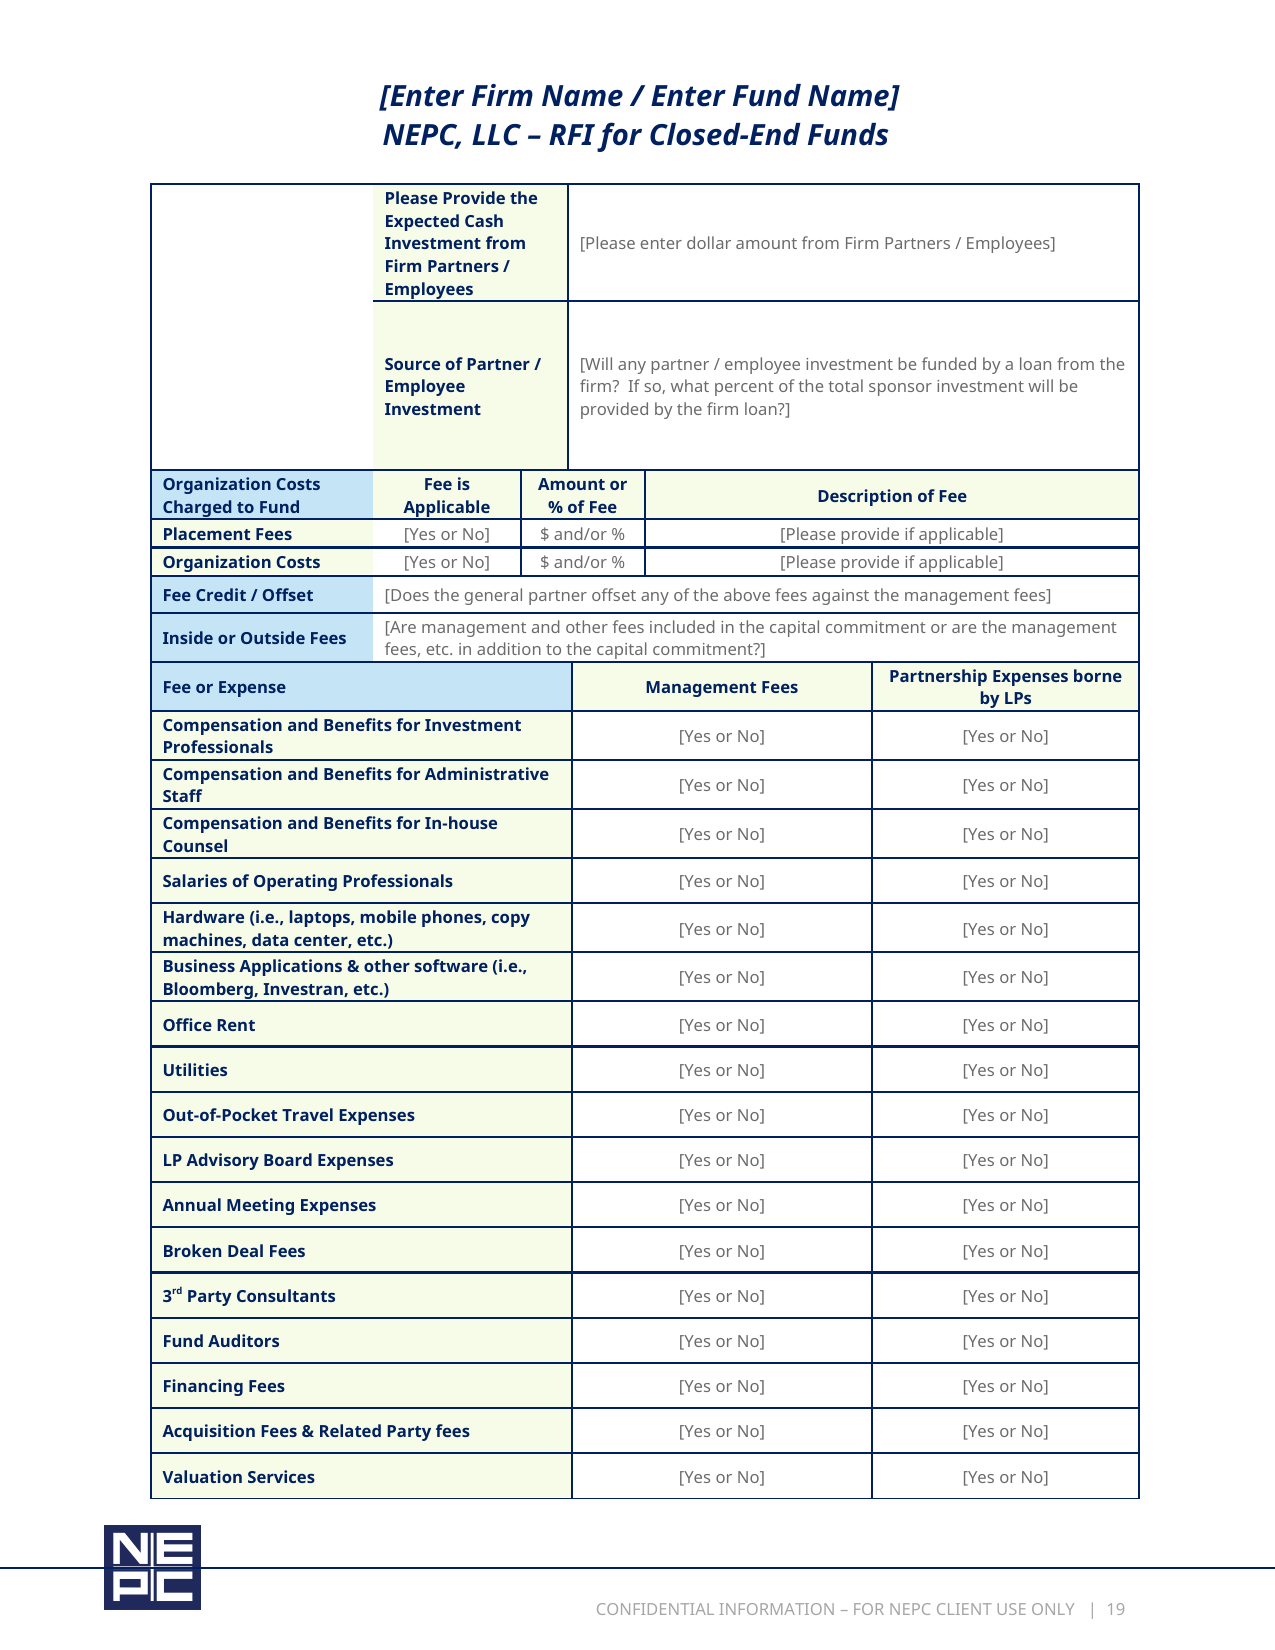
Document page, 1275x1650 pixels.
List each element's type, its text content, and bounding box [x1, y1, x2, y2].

table_cell Fee Credit / Offset [152, 577, 373, 612]
table_cell [Please enter dollar amount from Firm Partners / Employees] [569, 185, 1138, 300]
table_cell [Yes or No] [573, 1274, 871, 1317]
table_cell [Yes or No] [873, 1409, 1138, 1452]
table_cell [Yes or No] [573, 1138, 871, 1181]
table_cell [Yes or No] [873, 1274, 1138, 1317]
table_cell Acquisition Fees & Related Party fees [152, 1409, 571, 1452]
table_cell Compensation and Benefits for Investment Professionals [152, 712, 571, 759]
table_cell [Yes or No] [573, 1183, 871, 1226]
table_cell [Please provide if applicable] [646, 520, 1138, 546]
table_cell [Yes or No] [573, 1454, 871, 1497]
table_cell [Yes or No] [873, 904, 1138, 951]
table_cell [Yes or No] [873, 761, 1138, 808]
table_cell [Yes or No] [573, 1048, 871, 1091]
table_cell Hardware (i.e., laptops, mobile phones, copy machines, data center, etc.) [152, 904, 571, 951]
table_cell [Yes or No] [573, 810, 871, 857]
table_cell Organization Costs [152, 549, 373, 574]
picture [104, 1569, 201, 1610]
table_cell [Yes or No] [573, 953, 871, 1000]
table_cell [Yes or No] [873, 1138, 1138, 1181]
table_cell [Yes or No] [573, 904, 871, 951]
table_cell [Yes or No] [573, 761, 871, 808]
table_cell Placement Fees [152, 520, 373, 546]
table_cell Fee or Expense [152, 663, 571, 710]
table_cell [Will any partner / employee investment be funded by a loan from the firm? If so, what percent of the total sponsor investment will be provided by the firm loan?] [569, 302, 1138, 469]
table_cell Description of Fee [646, 471, 1138, 518]
table_cell [Yes or No] [573, 1093, 871, 1136]
table_cell [Yes or No] [573, 1409, 871, 1452]
table_cell Broken Deal Fees [152, 1228, 571, 1271]
table_cell Organization Costs Charged to Fund [152, 471, 373, 518]
table_cell [Yes or No] [873, 1002, 1138, 1045]
table_cell Annual Meeting Expenses [152, 1183, 571, 1226]
table_cell [Yes or No] [573, 712, 871, 759]
table_cell [Yes or No] [873, 1048, 1138, 1091]
table_cell LP Advisory Board Expenses [152, 1138, 571, 1181]
table_cell [Yes or No] [873, 712, 1138, 759]
table_cell Please Provide the Expected Cash Investment from Firm Partners / Employees [373, 185, 567, 300]
table_cell [Yes or No] [873, 1183, 1138, 1226]
table_cell [Yes or No] [873, 1319, 1138, 1362]
table_cell Valuation Services [152, 1454, 571, 1497]
table_cell 3rd Party Consultants [152, 1274, 571, 1317]
table_cell $ and/or % [522, 549, 644, 574]
table_cell [Yes or No] [873, 953, 1138, 1000]
table_cell [Yes or No] [873, 1454, 1138, 1497]
picture [104, 1525, 201, 1567]
table_cell Financing Fees [152, 1364, 571, 1407]
table_cell Compensation and Benefits for Administrative Staff [152, 761, 571, 808]
table_cell Inside or Outside Fees [152, 614, 373, 661]
table_cell [Yes or No] [573, 859, 871, 902]
table_cell [Yes or No] [573, 1319, 871, 1362]
table_cell [Does the general partner offset any of the above fees against the management fees] [373, 577, 1138, 612]
table_cell [Are management and other fees included in the capital commitment or are the management fees, etc. in addition to the capital commitment?] [373, 614, 1138, 661]
table_cell Partnership Expenses borne by LPs [873, 663, 1138, 710]
table_cell [Yes or No] [373, 520, 520, 546]
table_cell Compensation and Benefits for In-house Counsel [152, 810, 571, 857]
table_cell Amount or % of Fee [522, 471, 644, 518]
table_cell Fund Auditors [152, 1319, 571, 1362]
table_cell Management Fees [573, 663, 871, 710]
table_cell [Yes or No] [873, 1228, 1138, 1271]
table_cell [Please provide if applicable] [646, 549, 1138, 574]
table_cell Out-of-Pocket Travel Expenses [152, 1093, 571, 1136]
table_cell [Yes or No] [573, 1228, 871, 1271]
table_cell [Yes or No] [873, 1093, 1138, 1136]
table_cell [Yes or No] [873, 859, 1138, 902]
table_cell Salaries of Operating Professionals [152, 859, 571, 902]
table_cell [Yes or No] [573, 1002, 871, 1045]
table_cell [Yes or No] [573, 1364, 871, 1407]
table_cell Office Rent [152, 1002, 571, 1045]
table_cell $ and/or % [522, 520, 644, 546]
table_cell Business Applications & other software (i.e., Bloomberg, Investran, etc.) [152, 953, 571, 1000]
table_cell Utilities [152, 1048, 571, 1091]
table_cell Fee is Applicable [373, 471, 520, 518]
table_cell [Yes or No] [373, 549, 520, 574]
table_cell [Yes or No] [873, 1364, 1138, 1407]
table_cell [Yes or No] [873, 810, 1138, 857]
table_cell Source of Partner / Employee Investment [373, 302, 567, 469]
